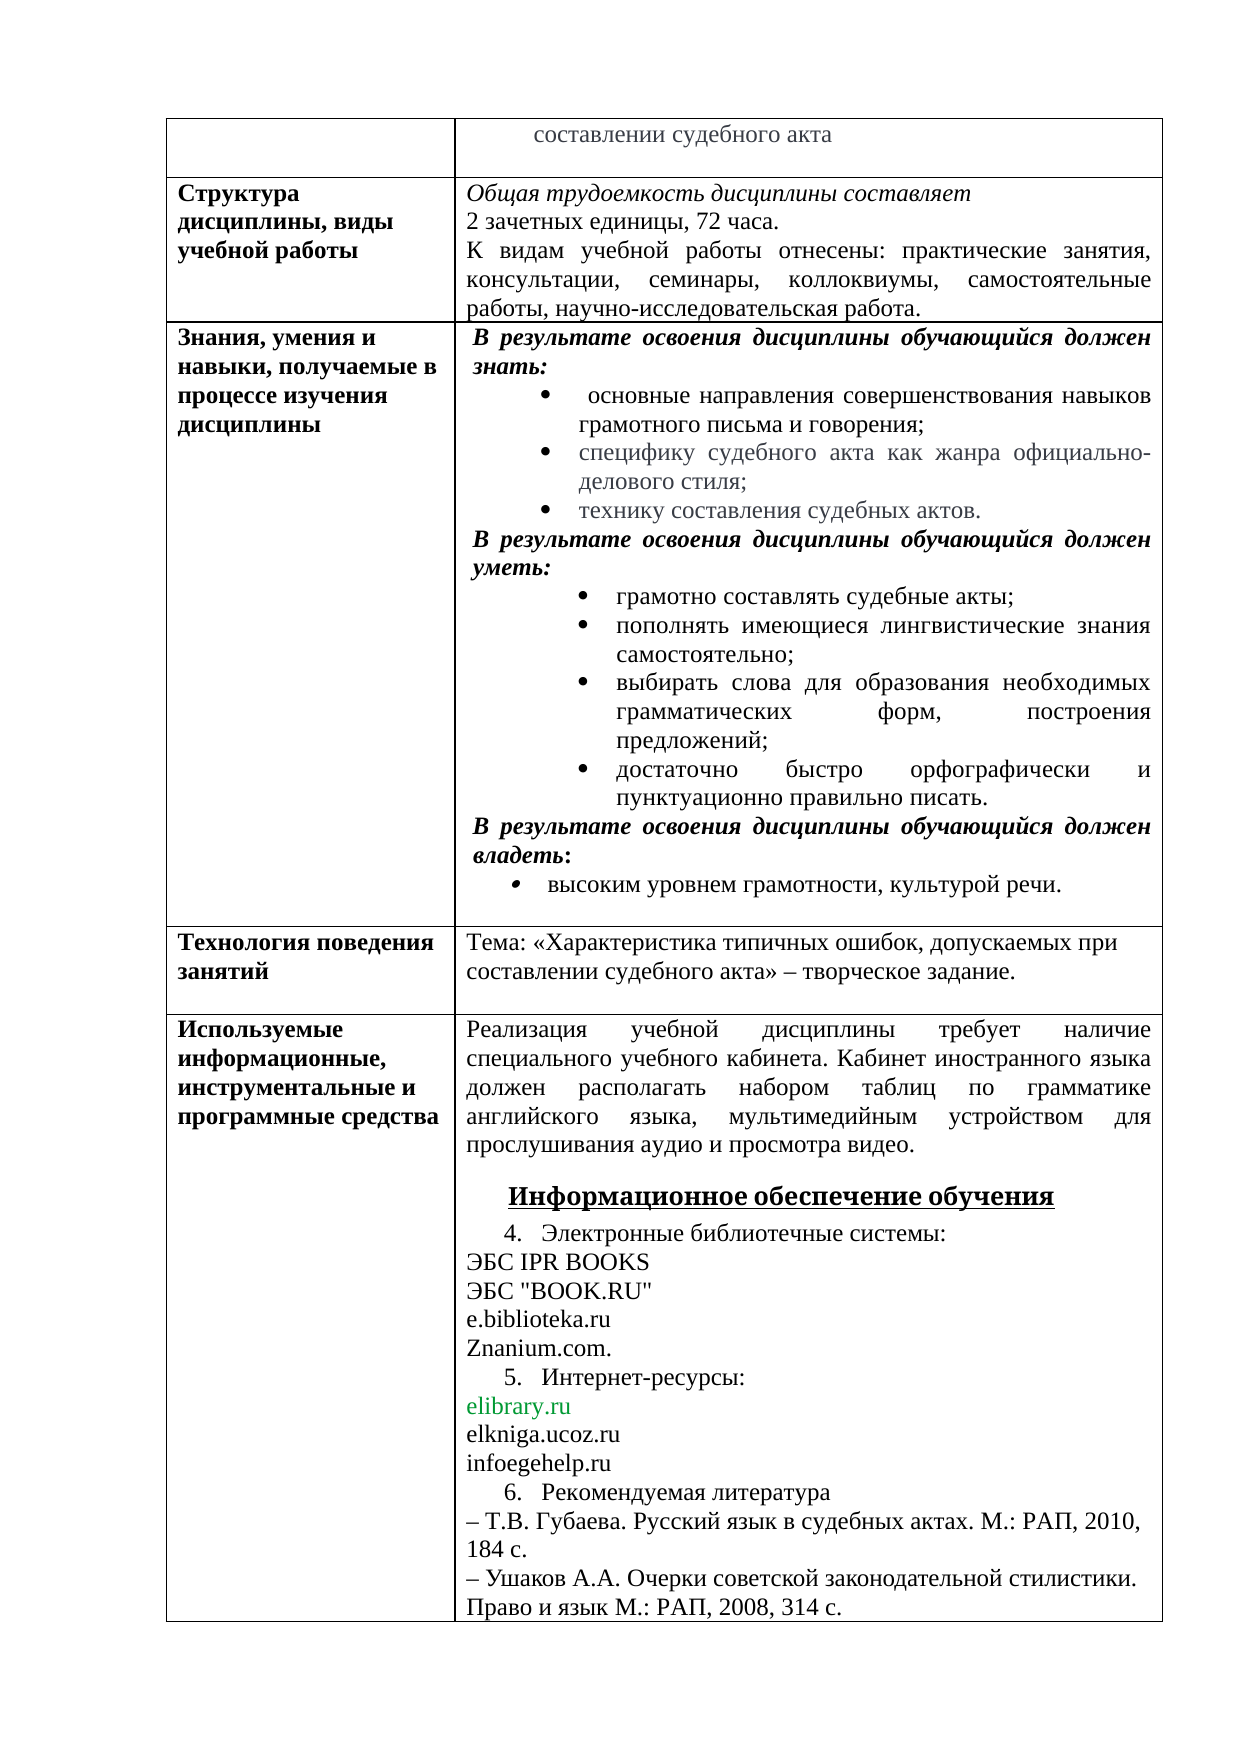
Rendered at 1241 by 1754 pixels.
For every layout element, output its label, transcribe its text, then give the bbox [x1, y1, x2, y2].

table_cell Структура дисциплины, виды учебной работы [167, 178, 454, 321]
table_cell Технология поведения занятий [167, 927, 454, 1013]
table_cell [456, 1015, 1162, 1621]
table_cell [456, 119, 1162, 177]
table_cell В результате освоения дисциплины обучающийся должен знать: основные направления совершенствования навыков грамотного письма и говорения; специфику судебного акта как жанра официально-делового стиля; технику составления судебных актов. В результате освоения дисциплины обучающийся должен уметь: грамотно составлять судебные акты; пополнять имеющиеся лингвистические знания самостоятельно; выбирать слова для образования необходимых грамматических форм, построения предложений; достаточно быстро орфографически и пунктуационно правильно писать. В результате освоения дисциплины обучающийся должен владеть: высоким уровнем грамотности, культурой речи. [456, 323, 1162, 926]
table_cell Тема: «Характеристика типичных ошибок, допускаемых при составлении судебного акта» – творческое задание. [456, 927, 1162, 1013]
table_cell Знания, умения и навыки, получаемые в процессе изучения дисциплины [167, 323, 454, 926]
table_cell Общая трудоемкость дисциплины составляет 2 зачетных единицы, 72 часа. К видам учебной работы отнесены: практические занятия, консультации, семинары, коллоквиумы, самостоятельные работы, научно-исследовательская работа. [456, 178, 1162, 321]
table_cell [167, 1015, 454, 1621]
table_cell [167, 119, 454, 177]
